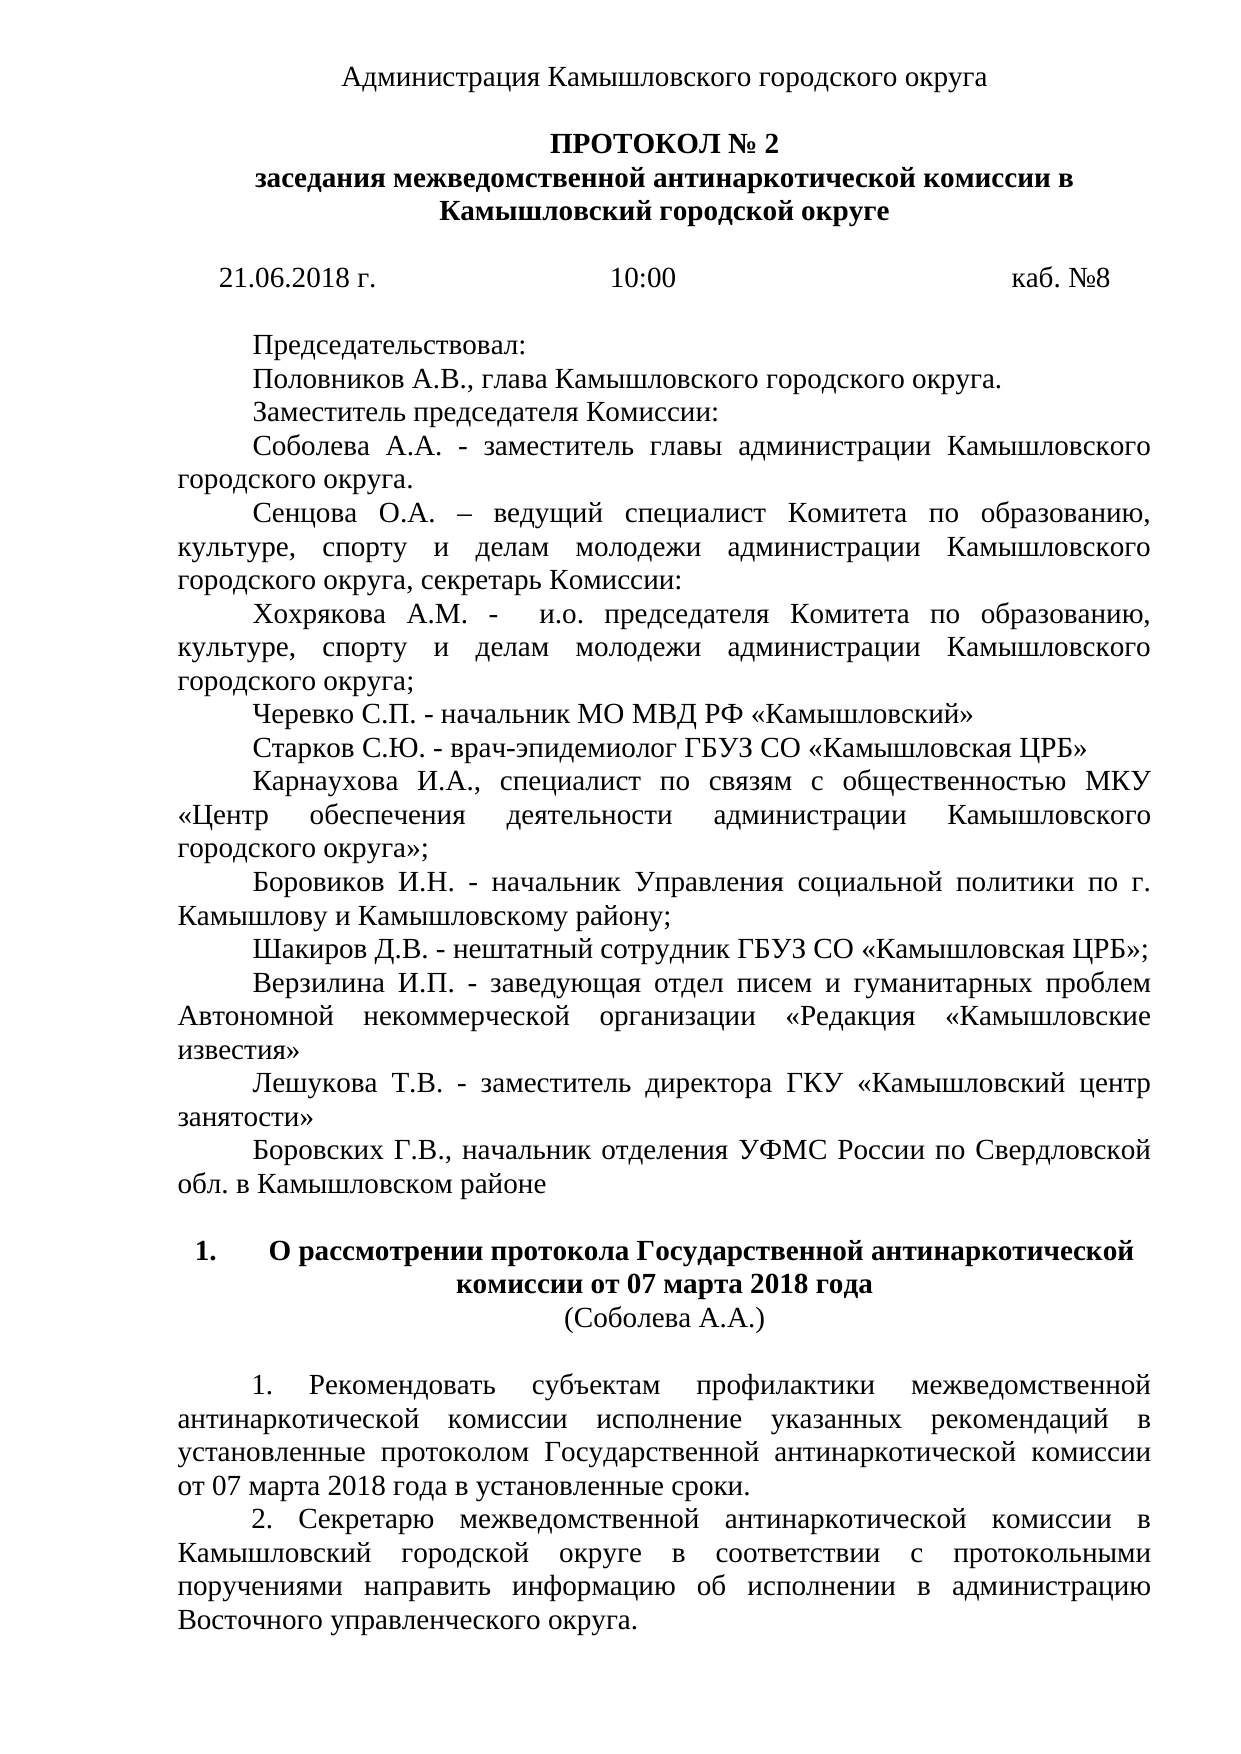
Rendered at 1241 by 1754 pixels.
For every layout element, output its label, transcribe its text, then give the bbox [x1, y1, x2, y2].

text Заместитель председателя Комиссии: [177, 394, 1152, 428]
text (Соболева А.А.) [177, 1300, 1152, 1334]
list О рассмотрении протокола Государственной антинаркотической комиссии от 07 марта 2018 года [177, 1233, 1152, 1300]
text Карнаухова И.А., специалист по связям с общественностью МКУ «Центр обеспечения деятельности администрации Камышловского городского округа»; [177, 763, 1152, 864]
text Половников А.В., глава Камышловского городского округа. [177, 361, 1152, 394]
text Старков С.Ю. - врач-эпидемиолог ГБУЗ СО «Камышловская ЦРБ» [177, 730, 1152, 763]
text Верзилина И.П. - заведующая отдел писем и гуманитарных проблем Автономной некоммерческой организации «Редакция «Камышловские известия» [177, 965, 1152, 1065]
text Председательствовал: [177, 327, 1152, 361]
text Шакиров Д.В. - нештатный сотрудник ГБУЗ СО «Камышловская ЦРБ»; [177, 931, 1152, 965]
text Администрация Камышловского городского округа [177, 59, 1152, 93]
text Хохрякова А.М. - и.о. председателя Комитета по образованию, культуре, спорту и делам молодежи администрации Камышловского городского округа; [177, 596, 1152, 696]
text 21.06.2018 г. 10:00 каб. №8 [177, 260, 1152, 294]
text 2. Секретарю межведомственной антинаркотической комиссии в Камышловский городской округе в соответствии с протокольными поручениями направить информацию об исполнении в администрацию Восточного управленческого округа. [177, 1501, 1152, 1636]
text Боровских Г.В., начальник отделения УФМС России по Свердловской обл. в Камышловском районе [177, 1132, 1152, 1199]
text Сенцова О.А. – ведущий специалист Комитета по образованию, культуре, спорту и делам молодежи администрации Камышловского городского округа, секретарь Комиссии: [177, 495, 1152, 596]
text ПРОТОКОЛ № 2 [177, 126, 1152, 160]
text Черевко С.П. - начальник МО МВД РФ «Камышловский» [177, 696, 1152, 730]
text Лешукова Т.В. - заместитель директора ГКУ «Камышловский центр занятости» [177, 1065, 1152, 1132]
text 1. Рекомендовать субъектам профилактики межведомственной антинаркотической комиссии исполнение указанных рекомендаций в установленные протоколом Государственной антинаркотической комиссии от 07 марта 2018 года в установленные сроки. [177, 1367, 1152, 1501]
text Боровиков И.Н. - начальник Управления социальной политики по г. Камышлову и Камышловскому району; [177, 864, 1152, 931]
text заседания межведомственной антинаркотической комиссии в Камышловский городской округе [177, 160, 1152, 227]
text Соболева А.А. - заместитель главы администрации Камышловского городского округа. [177, 428, 1152, 495]
